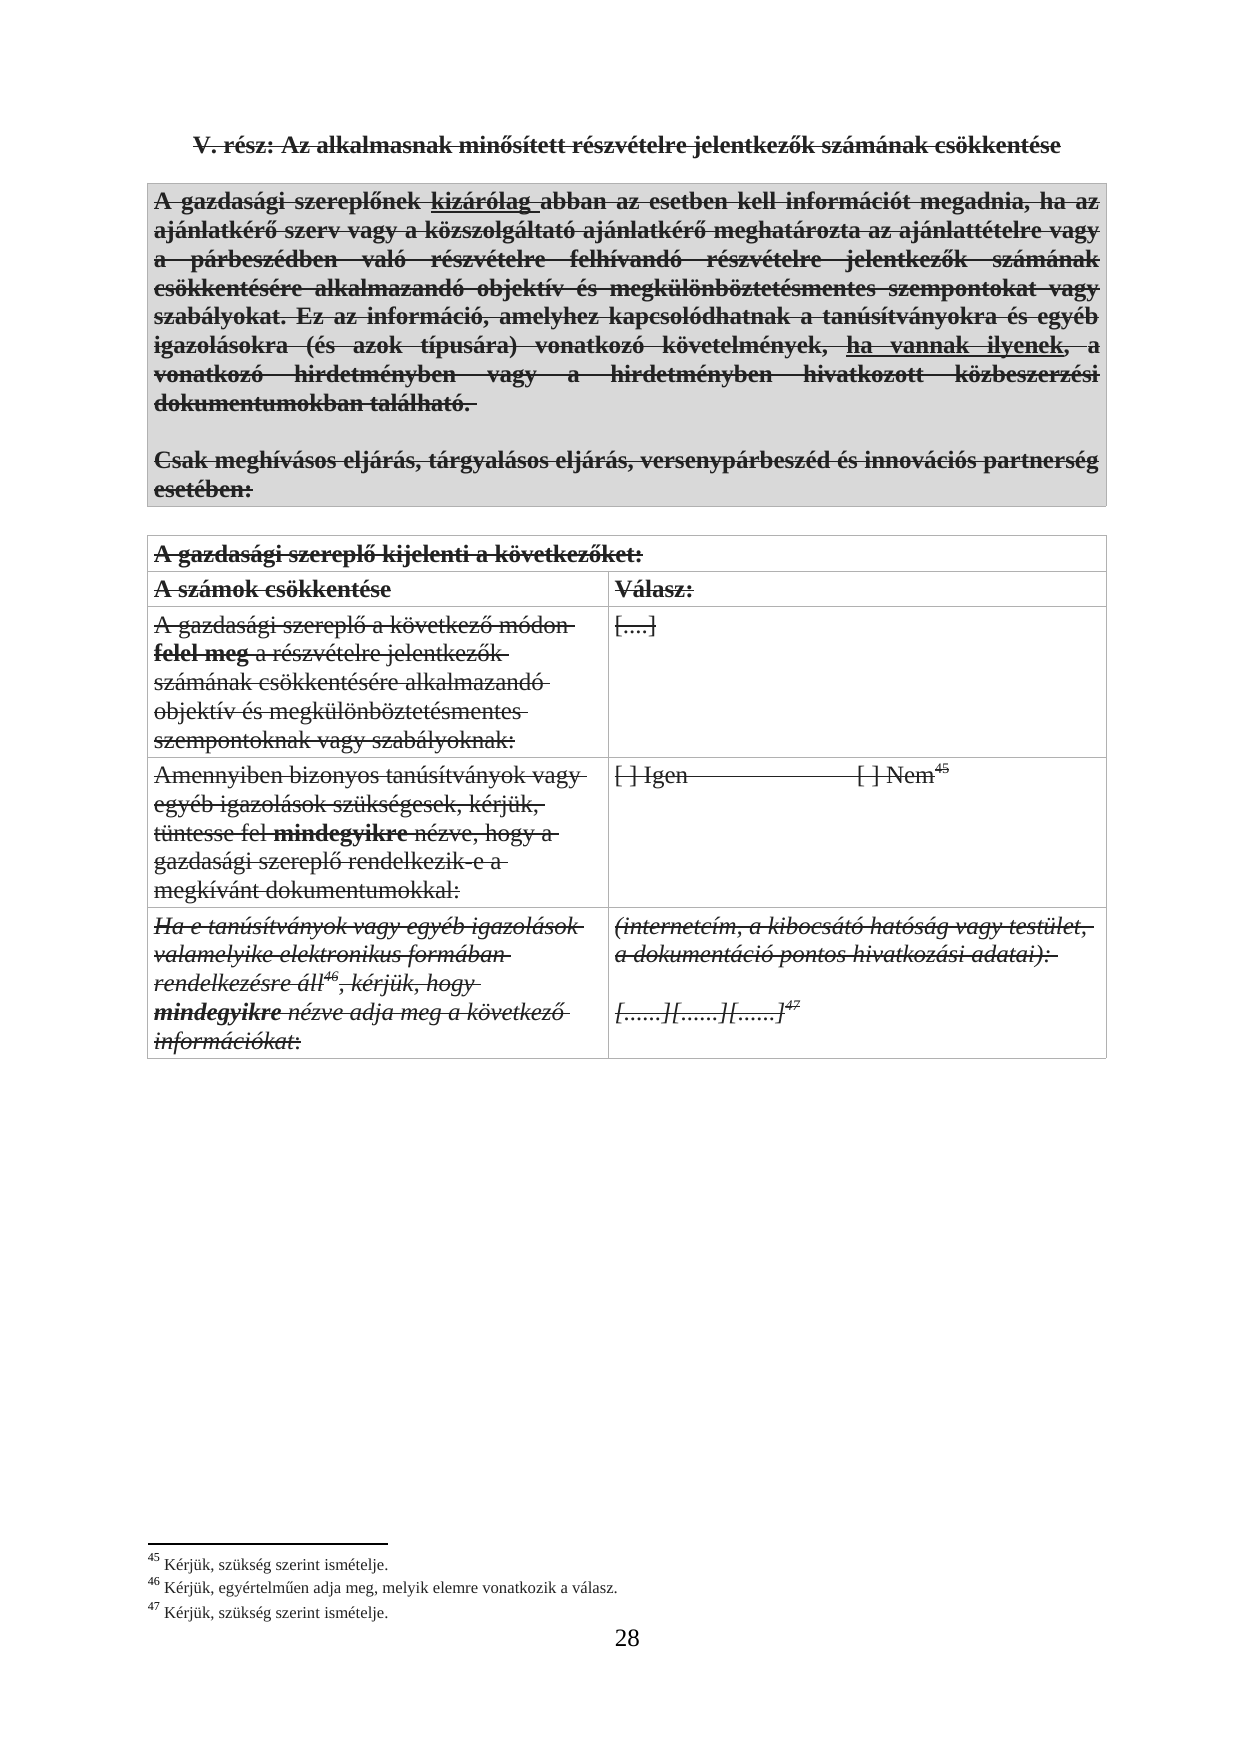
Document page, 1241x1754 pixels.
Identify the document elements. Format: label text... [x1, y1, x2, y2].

table_cell [....] [609, 607, 1106, 757]
table_cell Ha e tanúsítványok vagy egyéb igazolások valamelyike elektronikus formában rendelkezésre áll, kérjük, hogy mindegyikre nézve adja meg a következő információkat: [148, 908, 608, 1058]
table_cell [ ] Igen [ ] Nem [609, 758, 1106, 907]
table_header A gazdasági szereplő kijelenti a következőket: [148, 536, 1106, 571]
table_cell A gazdasági szereplő a következő módon felel meg a részvételre jelentkezők számának csökkentésére alkalmazandó objektív és megkülönböztetésmentes szempontoknak vagy szabályoknak: [148, 607, 608, 757]
table_cell Válasz: [609, 572, 1106, 606]
table_cell Amennyiben bizonyos tanúsítványok vagy egyéb igazolások szükségesek, kérjük, tüntesse fel mindegyikre nézve, hogy a gazdasági szereplő rendelkezik-e a megkívánt dokumentumokkal: [148, 758, 608, 907]
table_header A gazdasági szereplőnek kizárólag abban az esetben kell információt megadnia, ha az ajánlatkérő szerv vagy a közszolgáltató ajánlatkérő meghatározta az ajánlattételre vagy a párbeszédben való részvételre felhívandó részvételre jelentkezők számának csökkentésére alkalmazandó objektív és megkülönböztetésmentes szempontokat vagy szabályokat. Ez az információ, amelyhez kapcsolódhatnak a tanúsítványokra és egyéb igazolásokra (és azok típusára) vonatkozó követelmények, ha vannak ilyenek, a vonatkozó hirdetményben vagy a hirdetményben hivatkozott közbeszerzési dokumentumokban található. Csak meghívásos eljárás, tárgyalásos eljárás, versenypárbeszéd és innovációs partnerség esetében: [148, 184, 1106, 506]
table_cell (internetcím, a kibocsátó hatóság vagy testület, a dokumentáció pontos hivatkozási adatai): [......][......][......] [609, 908, 1106, 1058]
text V. rész: Az alkalmasnak minősített részvételre jelentkezők számának csökkentése [148, 130, 1106, 159]
table_cell A számok csökkentése [148, 572, 608, 606]
